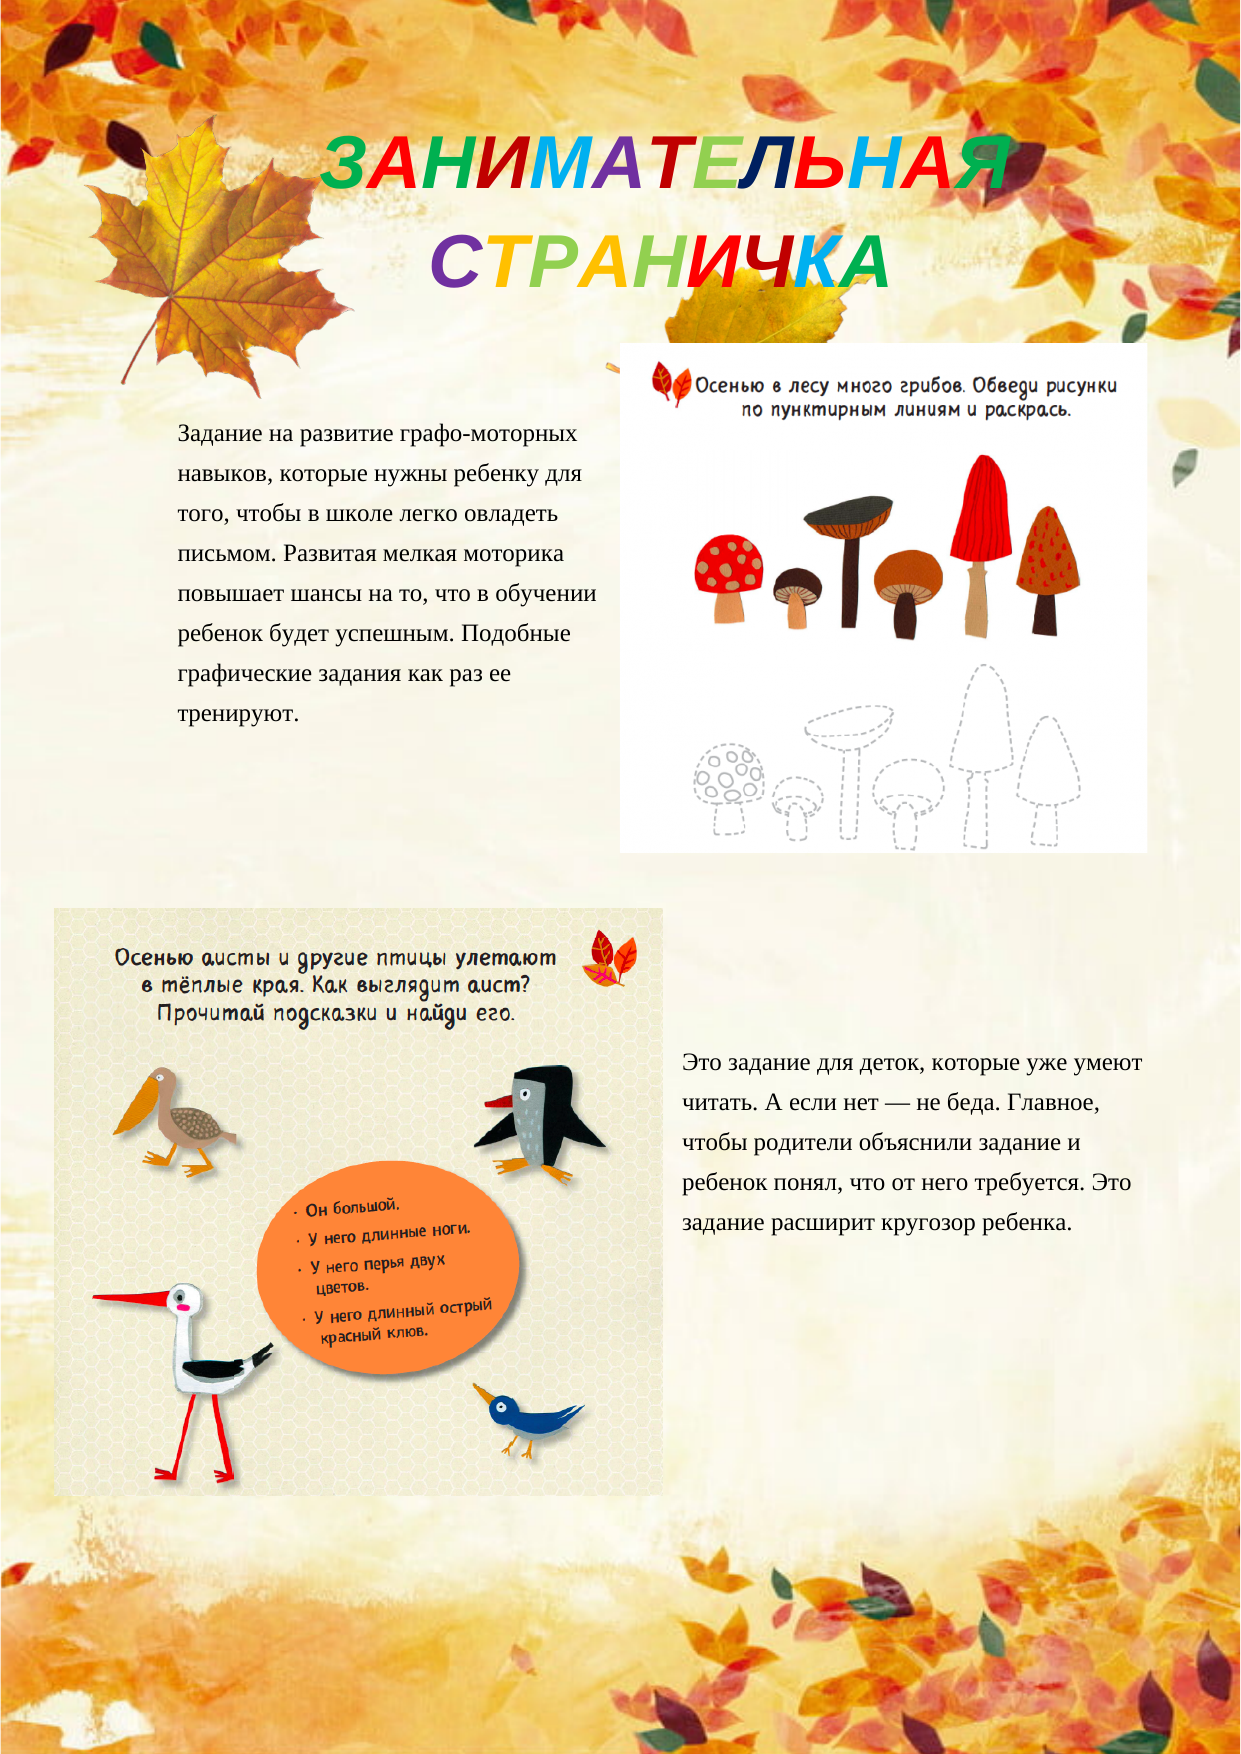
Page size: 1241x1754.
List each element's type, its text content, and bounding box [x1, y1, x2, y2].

picture [0, 0, 1241, 1754]
text Это задание для деток, которые уже умеют читать. А если нет — не беда. Главное, чтобы родители объяснили задание и ребенок понял, что от него требуется. Это задание расширит кругозор ребенка. [664, 1035, 1152, 1235]
text Задание на развитие графо-моторных навыков, которые нужны ребенку для того, чтобы в школе легко овладеть письмом. Развитая мелкая моторика повышает шансы на то, что в обучении ребенок будет успешным. Подобные графические задания как раз ее тренируют. [177, 407, 619, 727]
text ЗАНИМАТЕЛЬНАЯ СТРАНИЧКА [177, 118, 1152, 303]
